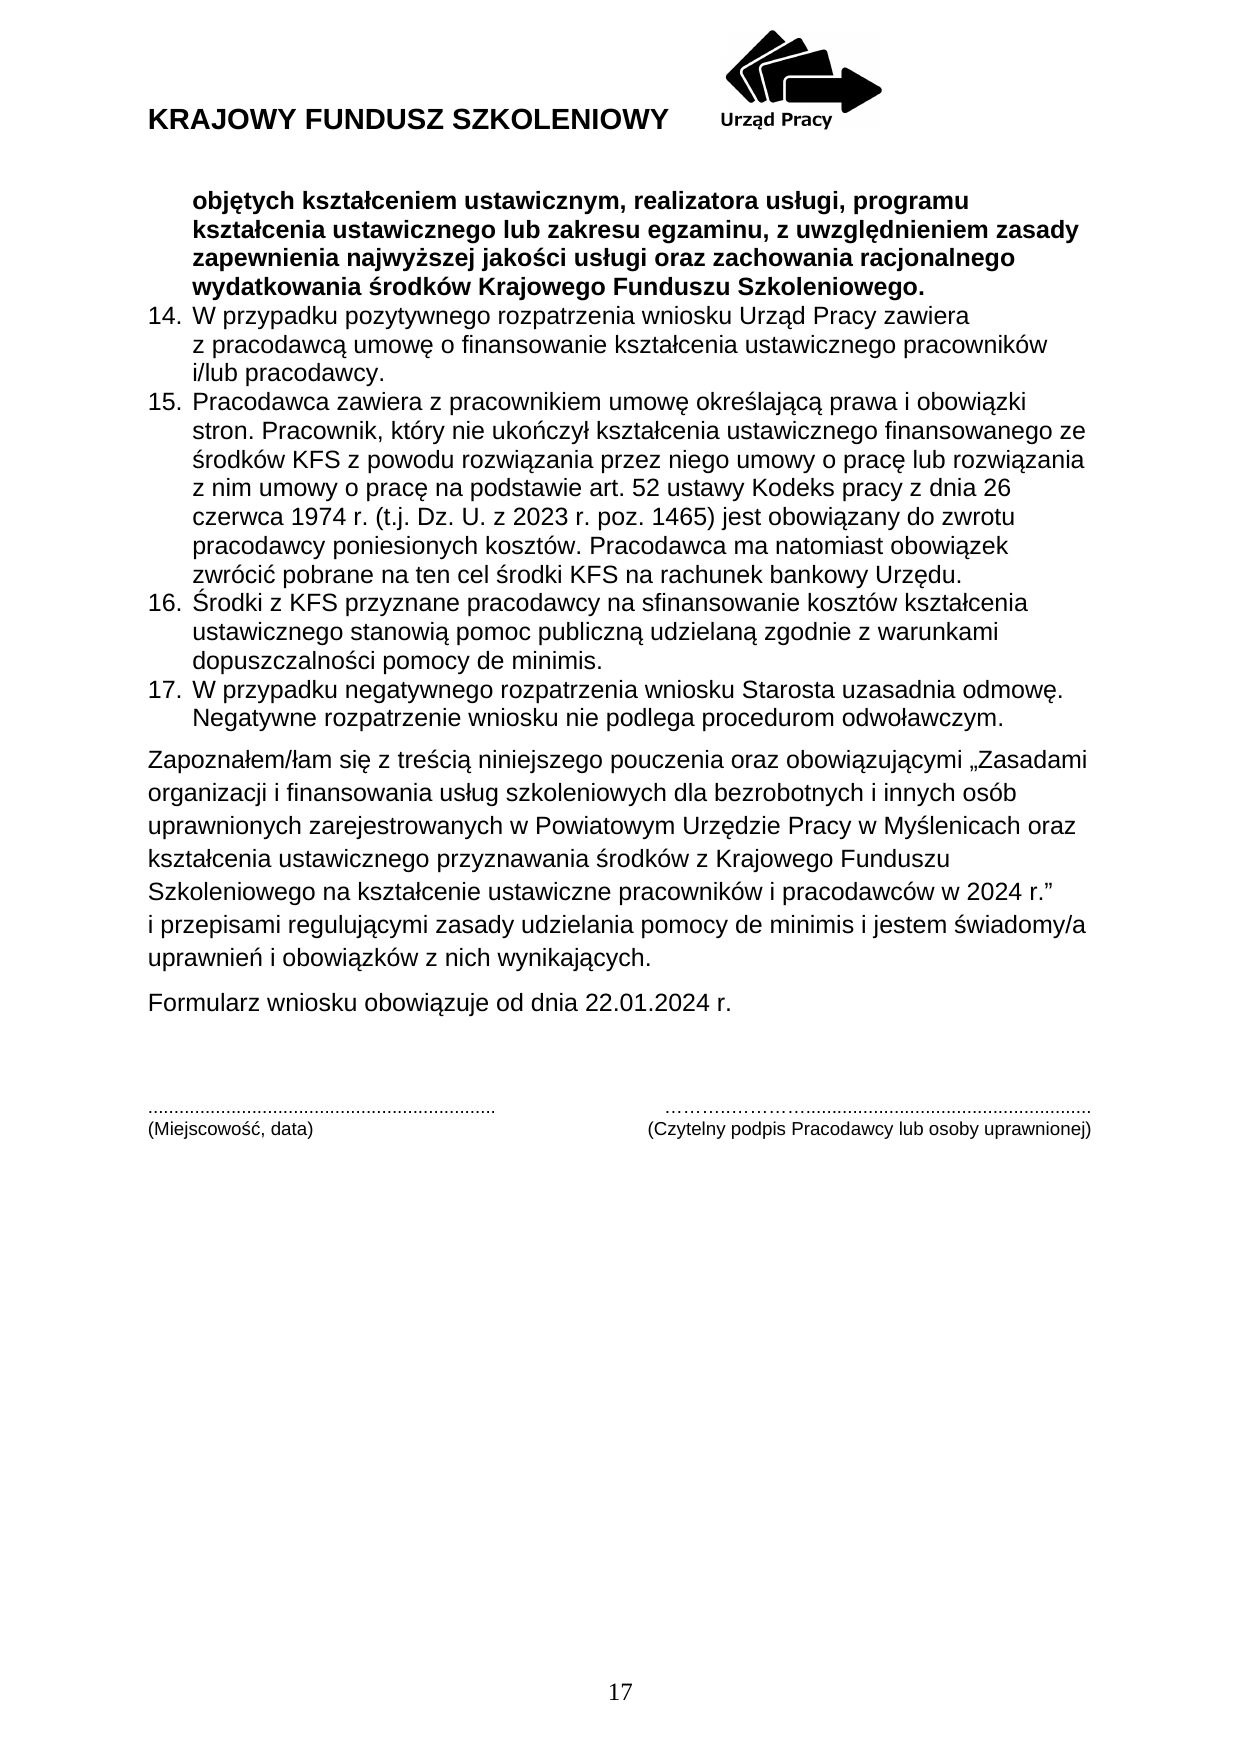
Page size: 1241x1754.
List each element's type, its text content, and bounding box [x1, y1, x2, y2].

picture [721, 29, 883, 130]
list Pracodawca zawiera z pracownikiem umowę określającą prawa i obowiązki stron. Pracownik, który nie ukończył kształcenia ustawicznego finansowanego ze środków KFS z powodu rozwiązania przez niego umowy o pracę lub rozwiązania z nim umowy o pracę na podstawie art. 52 ustawy Kodeks pracy z dnia 26 czerwca 1974 r. (t.j. Dz. U. z 2023 r. poz. 1465) jest obowiązany do zwrotu pracodawcy poniesionych kosztów. Pracodawca ma natomiast obowiązek zwrócić pobrane na ten cel środki KFS na rachunek bankowy Urzędu. [148, 387, 1093, 588]
text Formularz wniosku obowiązuje od dnia 22.01.2024 r. [148, 988, 1093, 1017]
text ................................................................... ………..…………....................................................... [148, 1096, 1103, 1118]
list Środki z KFS przyznane pracodawcy na sfinansowanie kosztów kształcenia ustawicznego stanowią pomoc publiczną udzielaną zgodnie z warunkami dopuszczalności pomocy de minimis. [148, 588, 1093, 674]
text Zapoznałem/łam się z treścią niniejszego pouczenia oraz obowiązującymi „Zasadami organizacji i finansowania usług szkoleniowych dla bezrobotnych i innych osób uprawnionych zarejestrowanych w Powiatowym Urzędzie Pracy w Myślenicach oraz kształcenia ustawicznego przyznawania środków z Krajowego Funduszu Szkoleniowego na kształcenie ustawiczne pracowników i pracodawców w 2024 r.” i przepisami regulującymi zasady udzielania pomocy de minimis i jestem świadomy/a uprawnień i obowiązków z nich wynikających. [148, 744, 1093, 971]
list W przypadku negatywnego rozpatrzenia wniosku Starosta uzasadnia odmowę. Negatywne rozpatrzenie wniosku nie podlega procedurom odwoławczym. [148, 674, 1093, 732]
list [148, 186, 1093, 301]
text (Miejscowość, data) (Czytelny podpis Pracodawcy lub osoby uprawnionej) [148, 1118, 1093, 1139]
list W przypadku pozytywnego rozpatrzenia wniosku Urząd Pracy zawiera z pracodawcą umowę o finansowanie kształcenia ustawicznego pracowników i/lub pracodawcy. [148, 301, 1093, 387]
